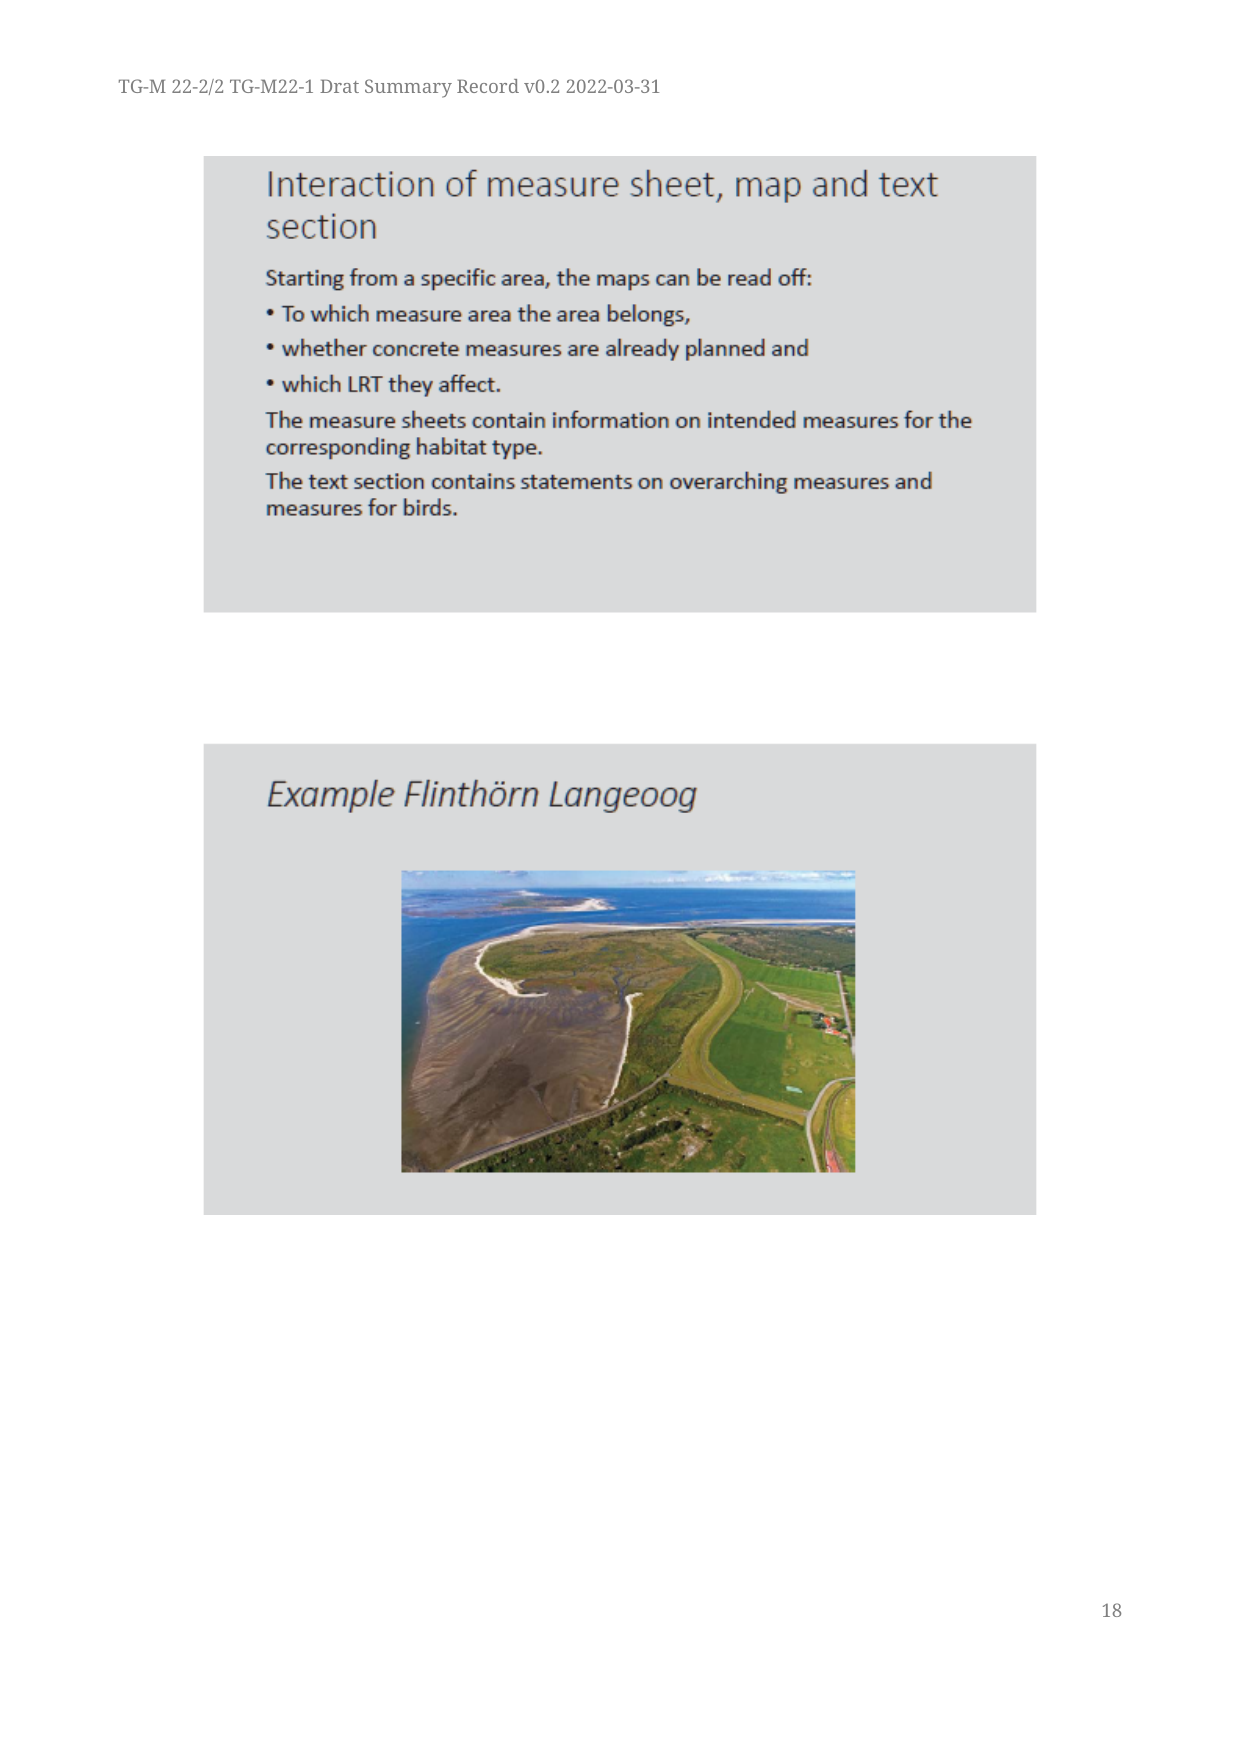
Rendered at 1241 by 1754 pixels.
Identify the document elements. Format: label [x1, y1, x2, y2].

picture [203, 156, 1037, 1215]
